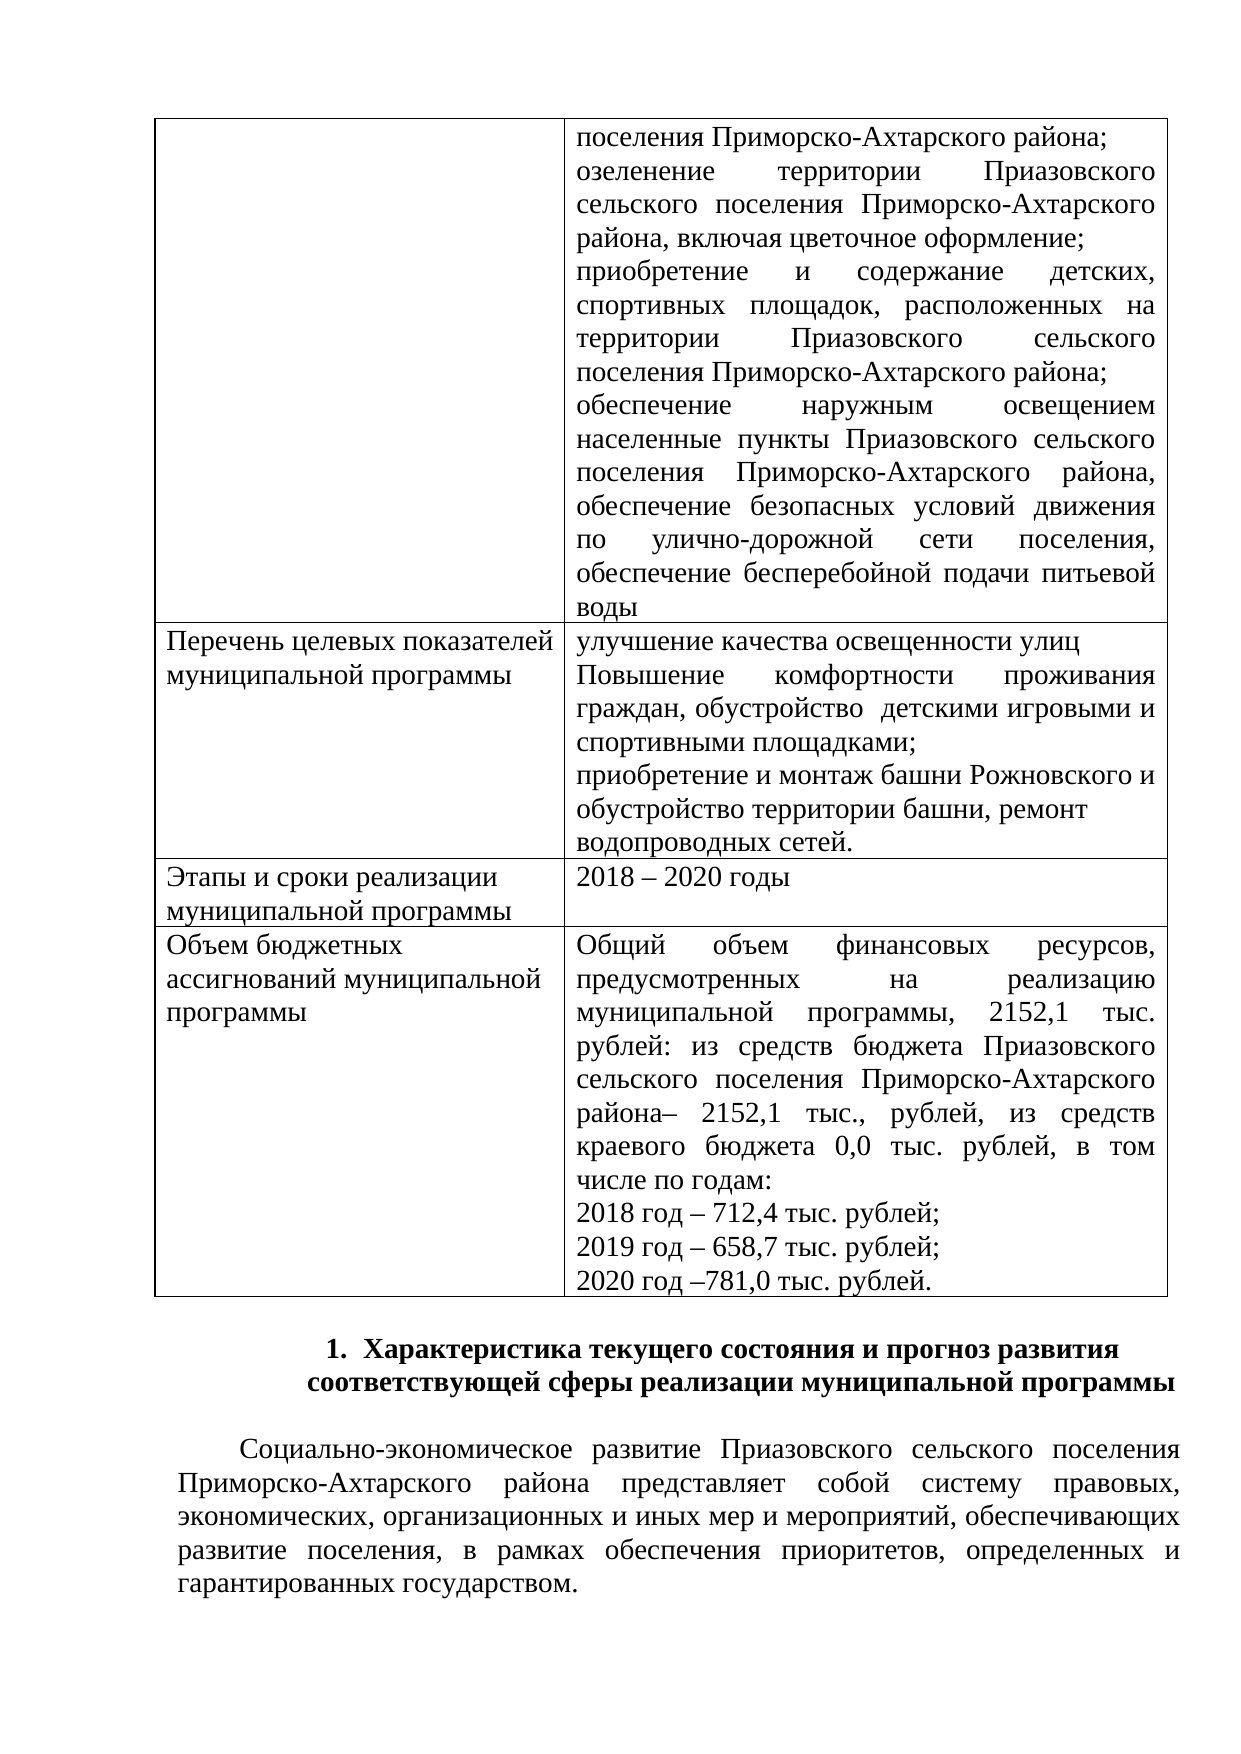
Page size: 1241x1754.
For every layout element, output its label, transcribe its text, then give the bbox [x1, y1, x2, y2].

table_cell 2018 – 2020 годы [565, 859, 1167, 926]
table_cell Перечень целевых показателей муниципальной программы [156, 623, 564, 858]
text Социально-экономическое развитие Приазовского сельского поселения Приморско-Ахтарского района представляет собой систему правовых, экономических, организационных и иных мер и мероприятий, обеспечивающих развитие поселения, в рамках обеспечения приоритетов, определенных и гарантированных государством. [177, 1431, 1181, 1599]
table_cell Общий объем финансовых ресурсов, предусмотренных на реализацию муниципальной программы, 2152,1 тыс. рублей: из средств бюджета Приазовского сельского поселения Приморско-Ахтарского района– 2152,1 тыс., рублей, из средств краевого бюджета 0,0 тыс. рублей, в том числе по годам: 2018 год – 712,4 тыс. рублей; 2019 год – 658,7 тыс. рублей; 2020 год –781,0 тыс. рублей. [565, 927, 1167, 1296]
table_cell Объем бюджетных ассигнований муниципальной программы [156, 927, 564, 1296]
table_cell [156, 119, 564, 622]
table_cell Этапы и сроки реализации муниципальной программы [156, 859, 564, 926]
list Характеристика текущего состояния и прогноз развития соответствующей сферы реализации муниципальной программы [264, 1331, 363, 1398]
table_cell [565, 119, 1167, 622]
table_cell улучшение качества освещенности улиц Повышение комфортности проживания граждан, обустройство детскими игровыми и спортивными площадками; приобретение и монтаж башни Рожновского и обустройство территории башни, ремонт водопроводных сетей. [565, 623, 1167, 858]
